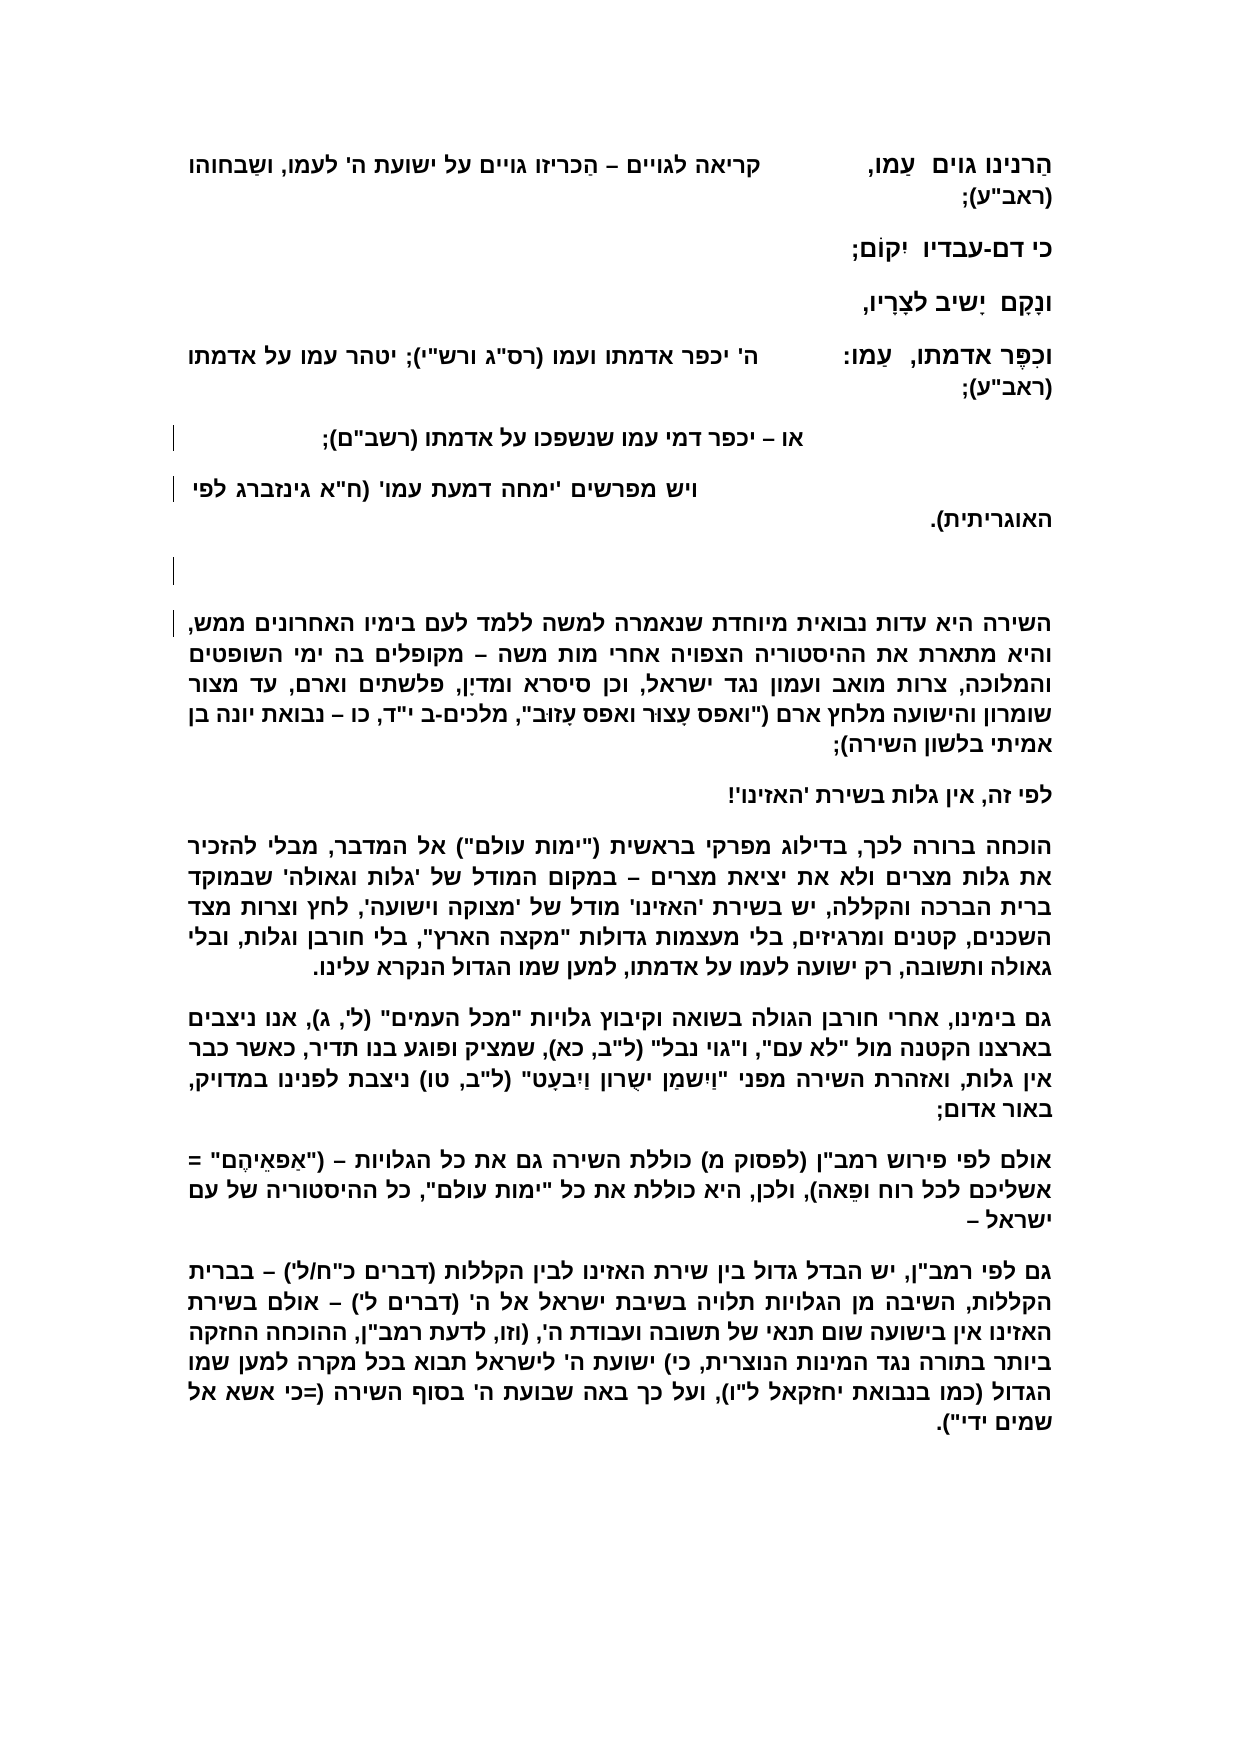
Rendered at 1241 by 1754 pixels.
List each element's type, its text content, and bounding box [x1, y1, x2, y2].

text או – יכפר דמי עמו שנשפכו על אדמתו (רשב"ם); [187, 425, 1053, 451]
text אולם לפי פירוש רמב"ן (לפסוק מ) כוללת השירה גם את כל הגלויות – ("אַפאֵיהֶם" = אשליכם לכל רוח ופֵאה), ולכן, היא כוללת את כל "ימות עולם", כל ההיסטוריה של עם ישראל – [187, 1147, 1053, 1233]
text גם לפי רמב"ן, יש הבדל גדול בין שירת האזינו לבין הקללות (דברים כ"ח/ל') – בברית הקללות, השיבה מן הגלויות תלויה בשיבת ישראל אל ה' (דברים ל') – אולם בשירת האזינו אין בישועה שום תנאי של תשובה ועבודת ה', (וזו, לדעת רמב"ן, ההוכחה החזקה ביותר בתורה נגד המינות הנוצרית, כי) ישועת ה' לישראל תבוא בכל מקרה למען שמו הגדול (כמו בנבואת יחזקאל ל"ו), ועל כך באה שבועת ה' בסוף השירה (=כי אשא אל שמים ידי"). [187, 1258, 1053, 1436]
text הַרנינו גוים עַמו, קריאה לגויים – הַכריזו גויים על ישועת ה' לעמו, ושַבחוהו (ראב"ע); [187, 150, 1053, 209]
text ונָקָם יָשיב לצָרָיו, [187, 287, 1053, 316]
text ויש מפרשים 'ימחה דמעת עמו' (ח"א גינזברג לפי האוגריתית). [187, 476, 1053, 533]
text כי דם-עבדיו יִקוֹם; [187, 234, 1053, 262]
text לפי זה, אין גלות בשירת 'האזינו'! [187, 782, 1053, 808]
text השירה היא עדות נבואית מיוחדת שנאמרה למשה ללמד לעם בימיו האחרונים ממש, והיא מתארת את ההיסטוריה הצפויה אחרי מות משה – מקופלים בה ימי השופטים והמלוכה, צרות מואב ועמון נגד ישראל, וכן סיסרא ומדיָן, פלשתים וארם, עד מצור שומרון והישועה מלחץ ארם ("ואפס עָצוּר ואפס עָזוּב", מלכים-ב י"ד, כו – נבואת יונה בן אמיתי בלשון השירה); [187, 610, 1053, 757]
text הוכחה ברורה לכך, בדילוג מפרקי בראשית ("ימות עולם") אל המדבר, מבלי להזכיר את גלות מצרים ולא את יציאת מצרים – במקום המודל של 'גלות וגאולה' שבמוקד ברית הברכה והקללה, יש בשירת 'האזינו' מודל של 'מצוקה וישועה', לחץ וצרות מצד השכנים, קטנים ומרגיזים, בלי מעצמות גדולות "מקצה הארץ", בלי חורבן וגלות, ובלי גאולה ותשובה, רק ישועה לעמו על אדמתו, למען שמו הגדול הנקרא עלינו. [187, 833, 1053, 980]
text גם בימינו, אחרי חורבן הגולה בשואה וקיבוץ גלויות "מכל העמים" (ל', ג), אנו ניצבים בארצנו הקטנה מול "לא עם", ו"גוי נבל" (ל"ב, כא), שמציק ופוגע בנו תדיר, כאשר כבר אין גלות, ואזהרת השירה מפני "וַיִשמַן ישֻרון וַיִבעָט" (ל"ב, טו) ניצבת לפנינו במדויק, באור אדום; [187, 1005, 1053, 1122]
text וכִפֶּר אדמתו, עַמו: ה' יכפר אדמתו ועמו (רס"ג ורש"י); יטהר עמו על אדמתו (ראב"ע); [187, 341, 1053, 400]
